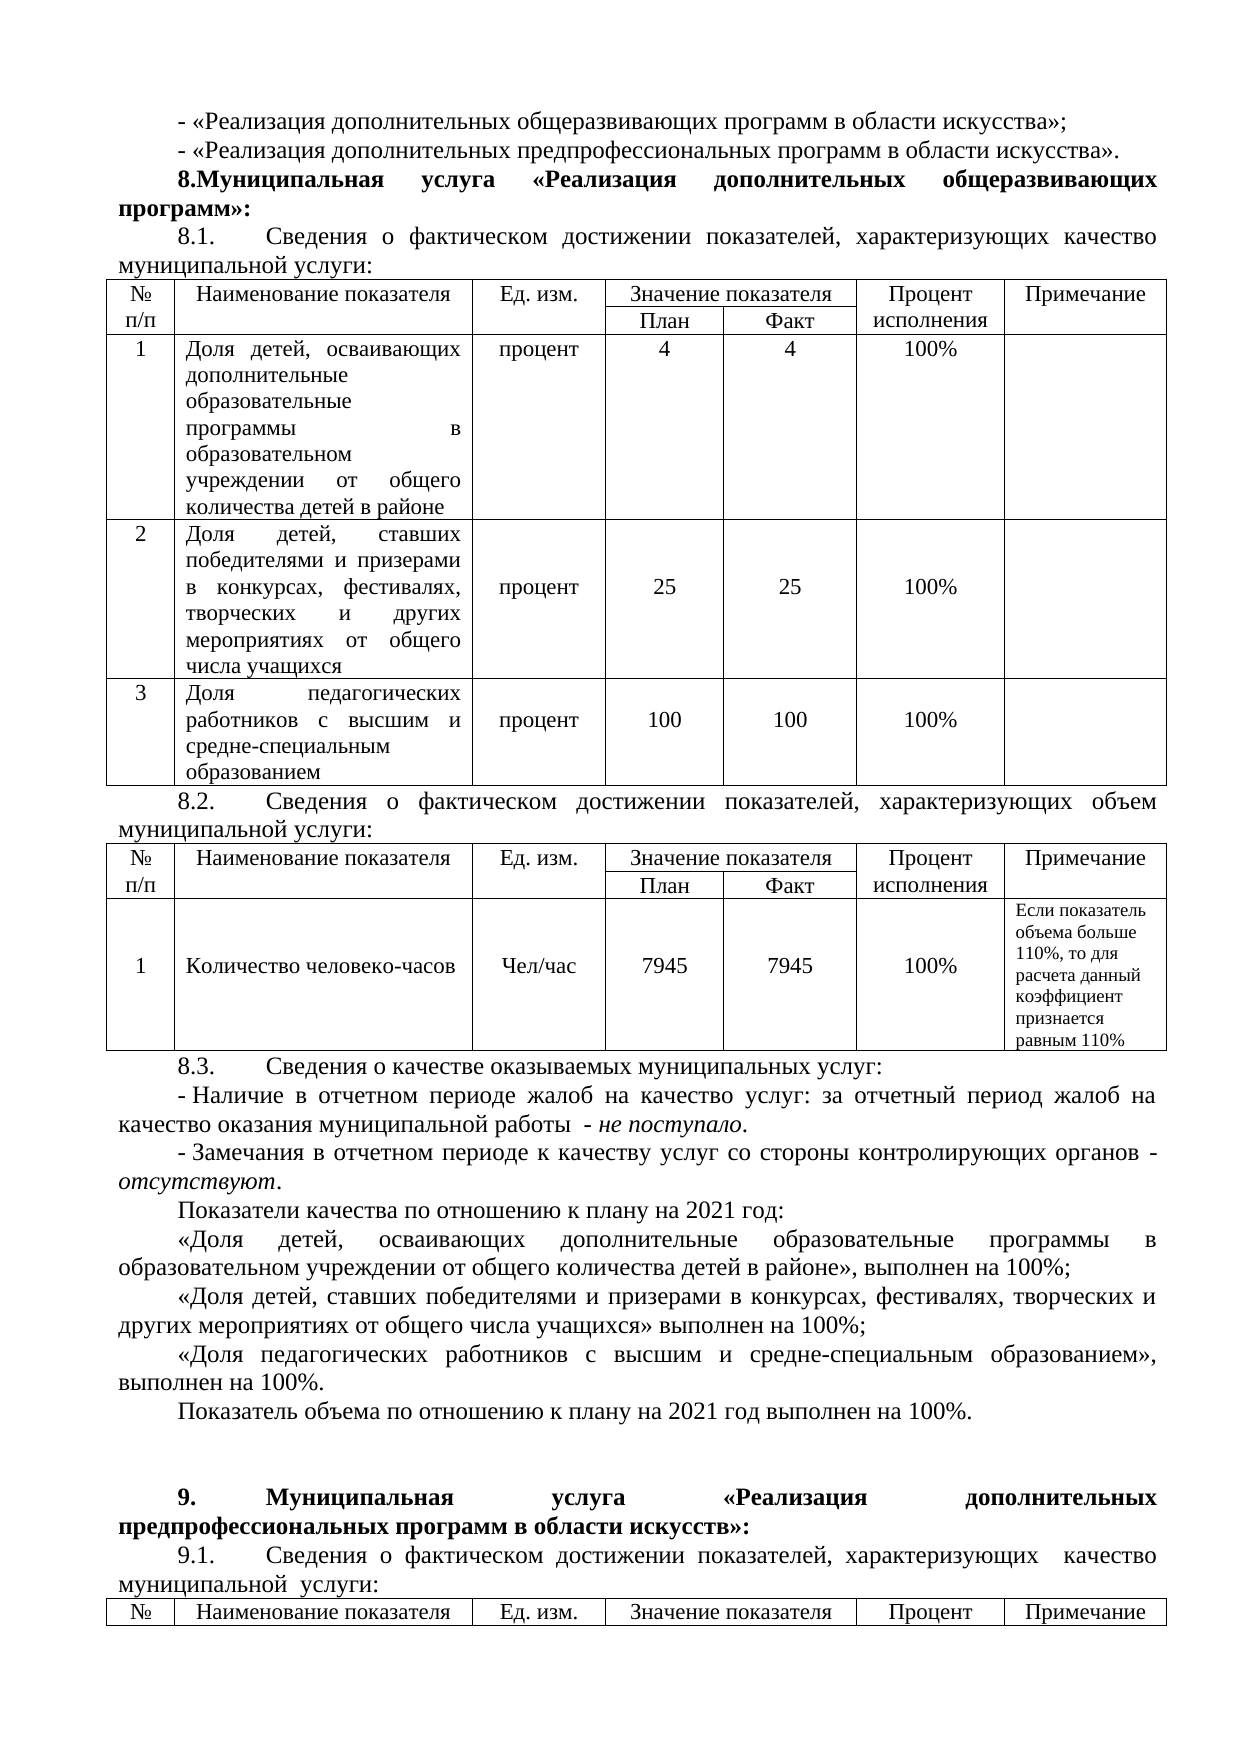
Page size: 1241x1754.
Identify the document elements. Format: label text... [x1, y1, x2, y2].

table_header Наименование показателя [175, 844, 472, 898]
table_cell 1 [107, 899, 174, 1050]
table_cell процент [473, 335, 605, 519]
table_cell Чел/час [473, 899, 605, 1050]
table_header Ед. изм. [473, 844, 605, 898]
text «Доля педагогических работников с высшим и средне-специальным образованием», выполнен на 100%. [118, 1339, 1157, 1396]
table_cell 3 [107, 679, 174, 785]
table_cell 100 [606, 679, 723, 785]
table_cell [1005, 335, 1166, 519]
table_header Примечание [1005, 1599, 1166, 1625]
table_header Примечание [1005, 280, 1166, 334]
table_cell Доля педагогических работников с высшим и средне-специальным образованием [175, 679, 472, 785]
list Сведения о фактическом достижении показателей, характеризующих объем муниципальной услуги: [118, 786, 1157, 843]
table_cell 7945 [724, 899, 856, 1050]
table_header Ед. изм. [473, 280, 605, 334]
table_cell Факт [724, 872, 856, 898]
table_cell 7945 [606, 899, 723, 1050]
list 8.Муниципальная услуга «Реализация дополнительных общеразвивающих программ»: [118, 164, 1157, 221]
text - Замечания в отчетном периоде к качеству услуг со стороны контролирующих органов - отсутствуют. [118, 1137, 1157, 1195]
table_header Значение показателя [606, 844, 856, 871]
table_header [175, 1599, 472, 1625]
list Сведения о качестве оказываемых муниципальных услуг: [118, 1051, 1157, 1080]
table_cell Факт [724, 307, 856, 334]
table_cell 100% [857, 335, 1004, 519]
table_cell Количество человеко-часов [175, 899, 472, 1050]
text - Наличие в отчетном периоде жалоб на качество услуг: за отчетный период жалоб на качество оказания муниципальной работы - не поступало. [118, 1080, 1157, 1137]
list Сведения о фактическом достижении показателей, характеризующих качество муниципальной услуги: [118, 221, 1157, 279]
table_cell процент [473, 520, 605, 678]
table_cell План [606, 872, 723, 898]
text «Доля детей, ставших победителями и призерами в конкурсах, фестивалях, творческих и других мероприятиях от общего числа учащихся» выполнен на 100%; [118, 1281, 1157, 1339]
table_cell 4 [606, 335, 723, 519]
table_cell [1005, 679, 1166, 785]
table_header Значение показателя [606, 1599, 856, 1625]
table_header Значение показателя [606, 280, 856, 306]
table_cell 1 [107, 335, 174, 519]
table_cell 25 [724, 520, 856, 678]
list - «Реализация дополнительных предпрофессиональных программ в области искусства». [118, 135, 1157, 164]
list - «Реализация дополнительных общеразвивающих программ в области искусства»; [118, 106, 1157, 135]
text Показатель объема по отношению к плану на 2021 год выполнен на 100%. [118, 1396, 1157, 1425]
table_cell 100% [857, 520, 1004, 678]
table_header Ед. изм. [473, 1599, 605, 1625]
text 9. Муниципальная услуга «Реализация дополнительных предпрофессиональных программ в области искусств»: [118, 1482, 1157, 1540]
table_cell Доля детей, ставших победителями и призерами в конкурсах, фестивалях, творческих и других мероприятиях от общего числа учащихся [175, 520, 472, 678]
table_cell 100% [857, 899, 1004, 1050]
table_cell План [606, 307, 723, 334]
table_header № п/п [107, 280, 174, 334]
table_cell 2 [107, 520, 174, 678]
table_cell 100 [724, 679, 856, 785]
table_header Примечание [1005, 844, 1166, 898]
table_cell процент [473, 679, 605, 785]
table_header Процент исполнения [857, 844, 1004, 898]
table_header Процент исполнения [857, 1599, 1004, 1625]
table_header Процент исполнения [857, 280, 1004, 334]
table_cell Доля детей, осваивающих дополнительные образовательные программы в образовательном учреждении от общего количества детей в районе [175, 335, 472, 519]
text Показатели качества по отношению к плану на 2021 год: [118, 1195, 1157, 1224]
table_header № п/п [107, 1599, 174, 1625]
text «Доля детей, осваивающих дополнительные образовательные программы в образовательном учреждении от общего количества детей в районе», выполнен на 100%; [118, 1224, 1157, 1281]
table_cell 100% [857, 679, 1004, 785]
table_cell Если показатель объема больше 110%, то для расчета данный коэффициент признается равным 110% [1005, 899, 1166, 1050]
table_cell [1005, 520, 1166, 678]
table_header Наименование показателя [175, 280, 472, 334]
table_cell 4 [724, 335, 856, 519]
table_cell 25 [606, 520, 723, 678]
text 9.1. Сведения о фактическом достижении показателей, характеризующих качество муниципальной услуги: [118, 1540, 1157, 1597]
table_header № п/п [107, 844, 174, 898]
